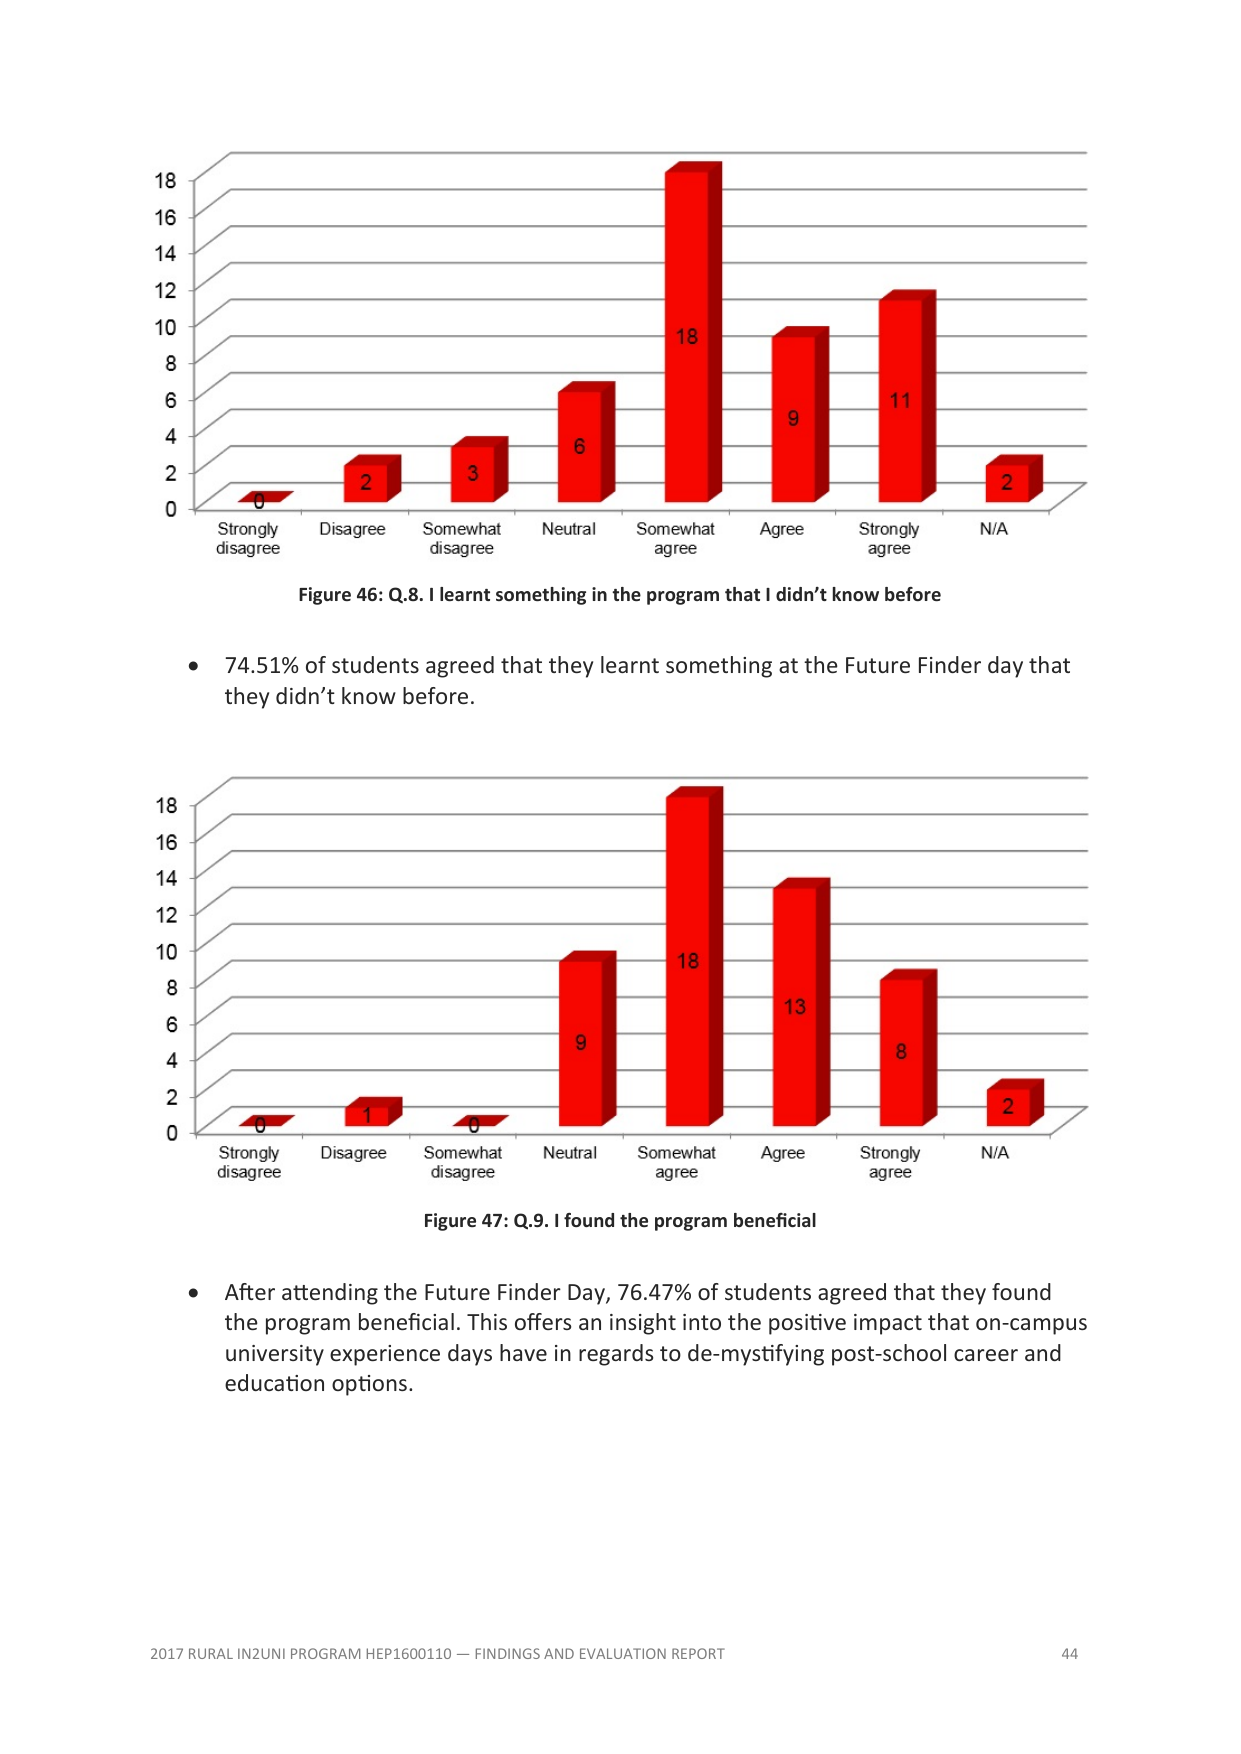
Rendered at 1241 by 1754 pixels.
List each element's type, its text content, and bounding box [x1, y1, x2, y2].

text 74.51% of students agreed that they learnt something at the Future Finder day that they didn’t know before. [187, 648, 1090, 710]
picture [150, 150, 1091, 565]
text After attending the Future Finder Day, 76.47% of students agreed that they found the program beneficial. This offers an insight into the positive impact that on-campus university experience days have in regards to de-mystifying post-school career and education options. [187, 1275, 1090, 1398]
picture [150, 774, 1091, 1191]
